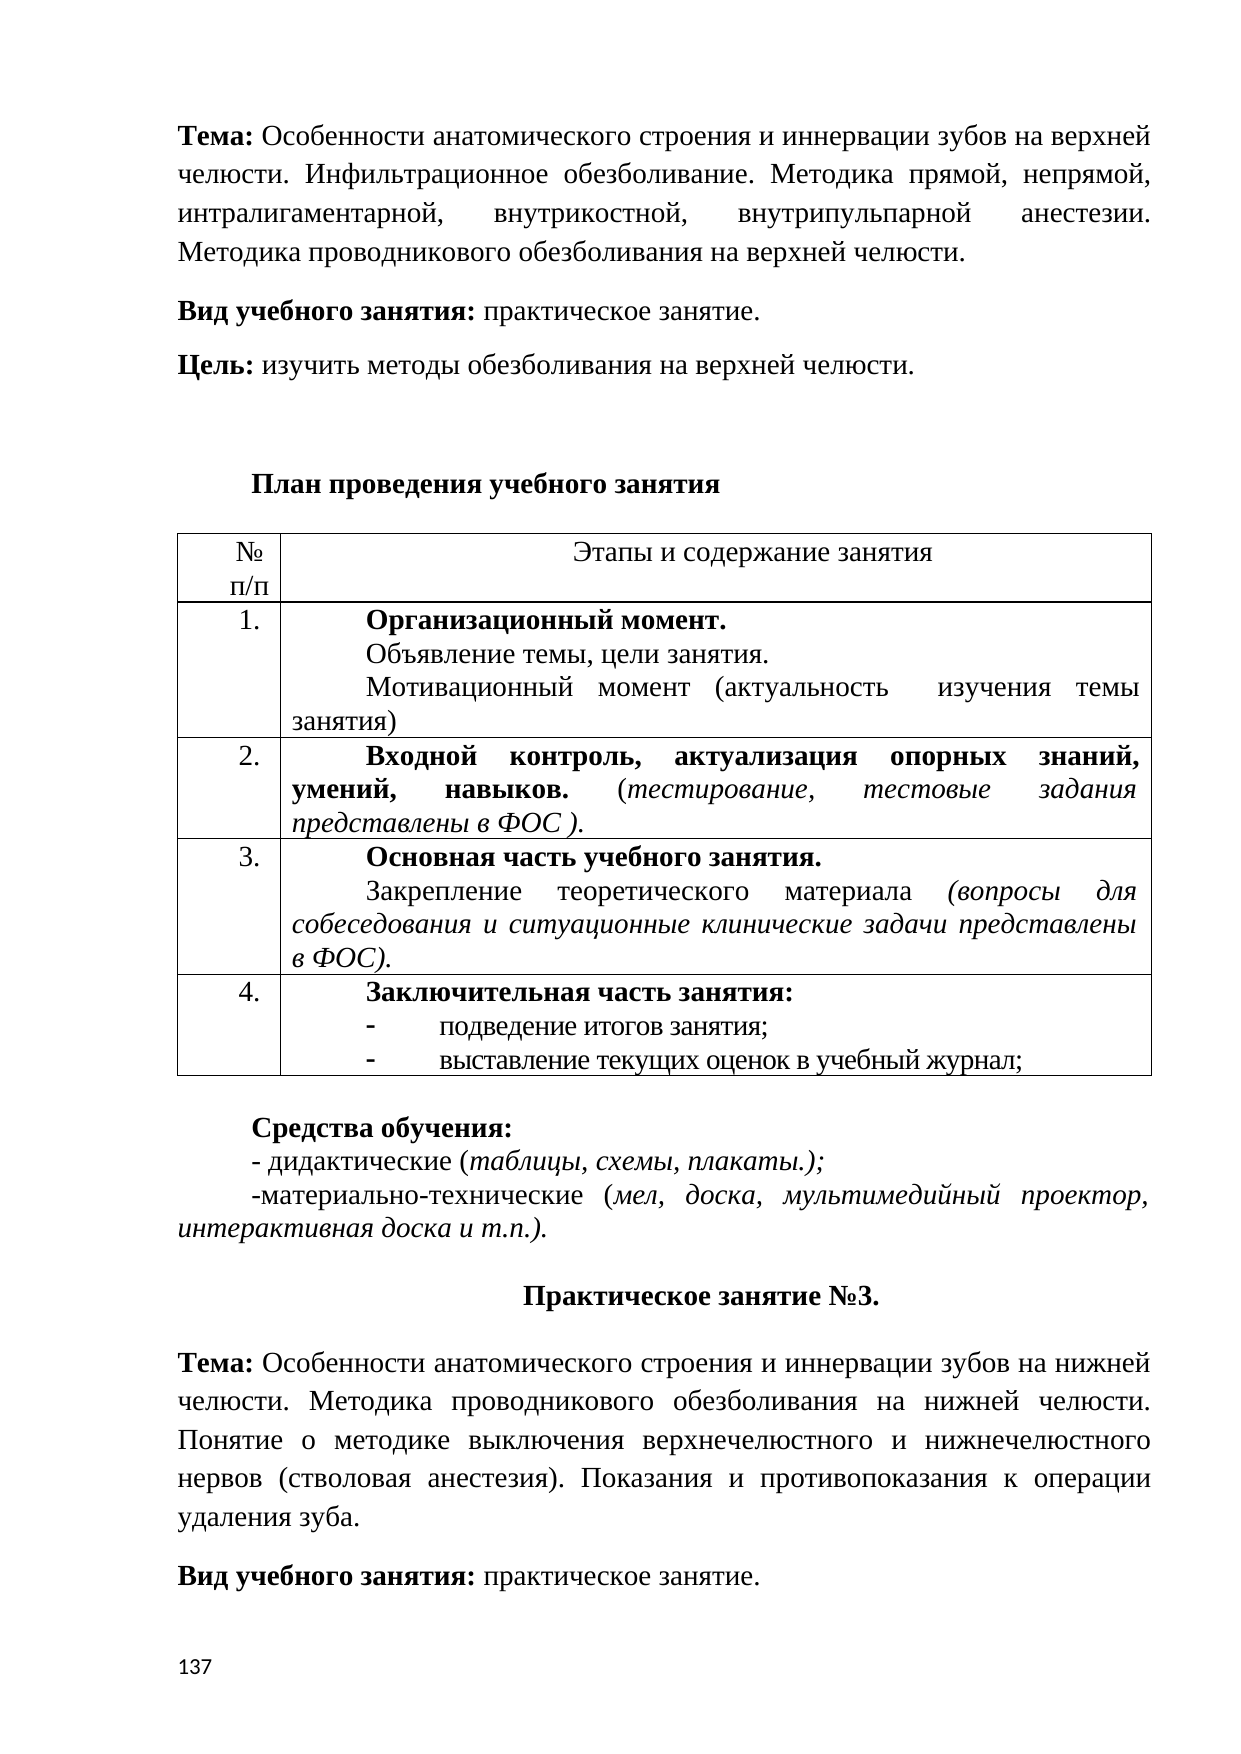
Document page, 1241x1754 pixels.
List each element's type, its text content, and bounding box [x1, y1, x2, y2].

table_cell Основная часть учебного занятия. Закрепление теоретического материала (вопросы для собеседования и ситуационные клинические задачи представлены в ФОС). [281, 839, 1151, 973]
text Вид учебного занятия: практическое занятие. [177, 293, 1152, 327]
text - дидактические (таблицы, схемы, плакаты.); [177, 1143, 1152, 1177]
table_header Этапы и содержание занятия [281, 534, 1151, 601]
text Вид учебного занятия: практическое занятие. [177, 1558, 1152, 1592]
text План проведения учебного занятия [177, 466, 1152, 500]
table_cell 3. [178, 839, 280, 973]
table_header № п/п [178, 534, 280, 601]
text Тема: Особенности анатомического строения и иннервации зубов на нижней челюсти. Методика проводникового обезболивания на нижней челюсти. Понятие о методике выключения верхнечелюстного и нижнечелюстного нервов (стволовая анестезия). Показания и противопоказания к операции удаления зуба. [177, 1345, 1152, 1532]
table_cell 1. [178, 603, 280, 737]
table_cell Заключительная часть занятия: подведение итогов занятия; выставление текущих оценок в учебный журнал; [281, 975, 1151, 1075]
table_cell Входной контроль, актуализация опорных знаний, умений, навыков. (тестирование, тестовые задания представлены в ФОС ). [281, 738, 1151, 838]
table_cell 2. [178, 738, 280, 838]
text Практическое занятие №3. [177, 1278, 1152, 1311]
table_cell Организационный момент. Объявление темы, цели занятия. Мотивационный момент (актуальность изучения темы занятия) [281, 603, 1151, 737]
text Средства обучения: [177, 1110, 1152, 1143]
text Цель: изучить методы обезболивания на верхней челюсти. [177, 347, 1152, 381]
text -материально-технические (мел, доска, мультимедийный проектор, интерактивная доска и т.п.). [177, 1177, 1152, 1244]
text Тема: Особенности анатомического строения и иннервации зубов на верхней челюсти. Инфильтрационное обезболивание. Методика прямой, непрямой, интралигаментарной, внутрикостной, внутрипульпарной анестезии. Методика проводникового обезболивания на верхней челюсти. [177, 118, 1152, 267]
table_cell 4. [178, 975, 280, 1075]
